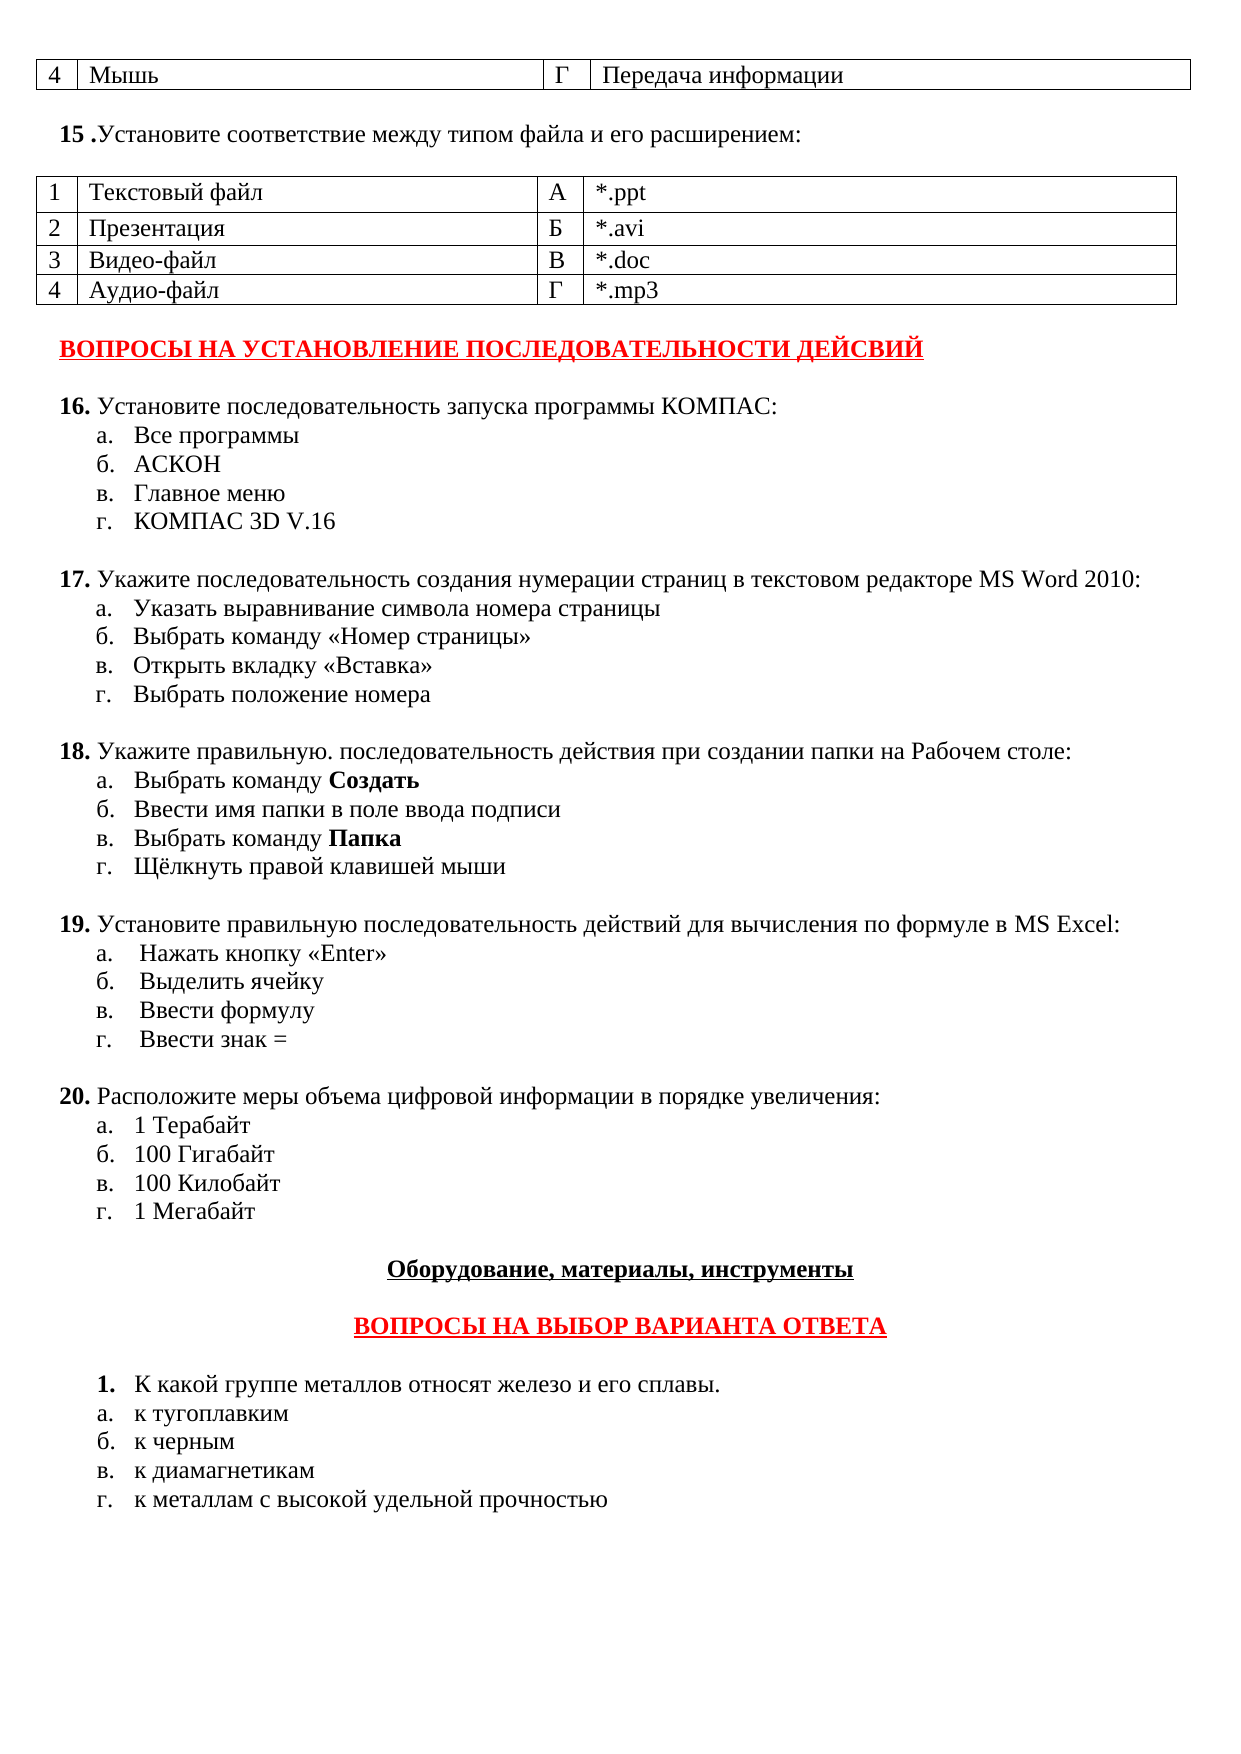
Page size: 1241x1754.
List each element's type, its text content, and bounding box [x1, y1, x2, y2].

list 100 Гигабайт [96, 1139, 1181, 1168]
table_cell 2 [37, 213, 77, 244]
table_cell Б [538, 213, 583, 244]
list Главное меню [96, 478, 1181, 506]
list Выбрать команду Создать [96, 765, 1181, 794]
table_cell 4 [37, 60, 77, 89]
list к диамагнетикам [97, 1455, 1181, 1484]
table_header *.ppt [584, 177, 1176, 212]
list Щёлкнуть правой клавишей мыши [96, 851, 1181, 880]
list к тугоплавким [97, 1398, 1181, 1426]
text ВОПРОСЫ НА УСТАНОВЛЕНИЕ ПОСЛЕДОВАТЕЛЬНОСТИ ДЕЙСВИЙ [59, 334, 1181, 363]
list 1 Терабайт [96, 1110, 1181, 1139]
list Ввести знак = [96, 1024, 1181, 1053]
list КОМПАС 3D V.16 [96, 506, 1181, 535]
list Выбрать положение номера [95, 679, 1181, 708]
list к металлам с высокой удельной прочностью [97, 1484, 1181, 1513]
table_header Текстовый файл [78, 177, 537, 212]
list Открыть вкладку «Вставка» [95, 650, 1181, 679]
table_cell Г [544, 60, 590, 89]
table_cell Мышь [78, 60, 543, 89]
list К какой группе металлов относят железо и его сплавы. [97, 1369, 1181, 1398]
table_cell Видео-файл [78, 246, 537, 274]
table_cell 3 [37, 246, 77, 274]
list Выбрать команду «Номер страницы» [95, 621, 1181, 650]
list Указать выравнивание символа номера страницы [95, 593, 1181, 621]
text 18. Укажите правильную. последовательность действия при создании папки на Рабочем столе: [97, 736, 1181, 765]
table_cell 4 [37, 275, 77, 304]
table_cell Презентация [78, 213, 537, 244]
list АСКОН [96, 449, 1181, 478]
text 15 .Установите соответствие между типом файла и его расширением: [59, 119, 1181, 147]
table_cell *.mp3 [584, 275, 1176, 304]
list 1 Мегабайт [96, 1196, 1181, 1225]
text 17. Укажите последовательность создания нумерации страниц в текстовом редакторе MS Word 2010: [59, 564, 1181, 593]
table_cell Г [538, 275, 583, 304]
text 19. Установите правильную последовательность действий для вычисления по формуле в MS Excel: [59, 909, 1181, 938]
list Нажать кнопку «Enter» [96, 938, 1181, 966]
list к черным [97, 1426, 1181, 1455]
text ВОПРОСЫ НА ВЫБОР ВАРИАНТА ОТВЕТА [59, 1311, 1181, 1340]
list Ввести имя папки в поле ввода подписи [96, 794, 1181, 823]
table_header 1 [37, 177, 77, 212]
text Оборудование, материалы, инструменты [59, 1254, 1181, 1283]
table_header А [538, 177, 583, 212]
table_cell *.doc [584, 246, 1176, 274]
list Выбрать команду Папка [96, 823, 1181, 851]
list Выделить ячейку [96, 966, 1181, 995]
table_cell *.avi [584, 213, 1176, 244]
text 16. Установите последовательность запуска программы КОМПАС: [59, 391, 1181, 420]
list Ввести формулу [96, 995, 1181, 1024]
table_cell Аудио-файл [78, 275, 537, 304]
list Все программы [96, 420, 1181, 449]
table_cell Передача информации [591, 60, 1190, 89]
text 20. Расположите меры объема цифровой информации в порядке увеличения: [59, 1081, 1181, 1110]
table_cell В [538, 246, 583, 274]
list 100 Килобайт [96, 1168, 1181, 1196]
